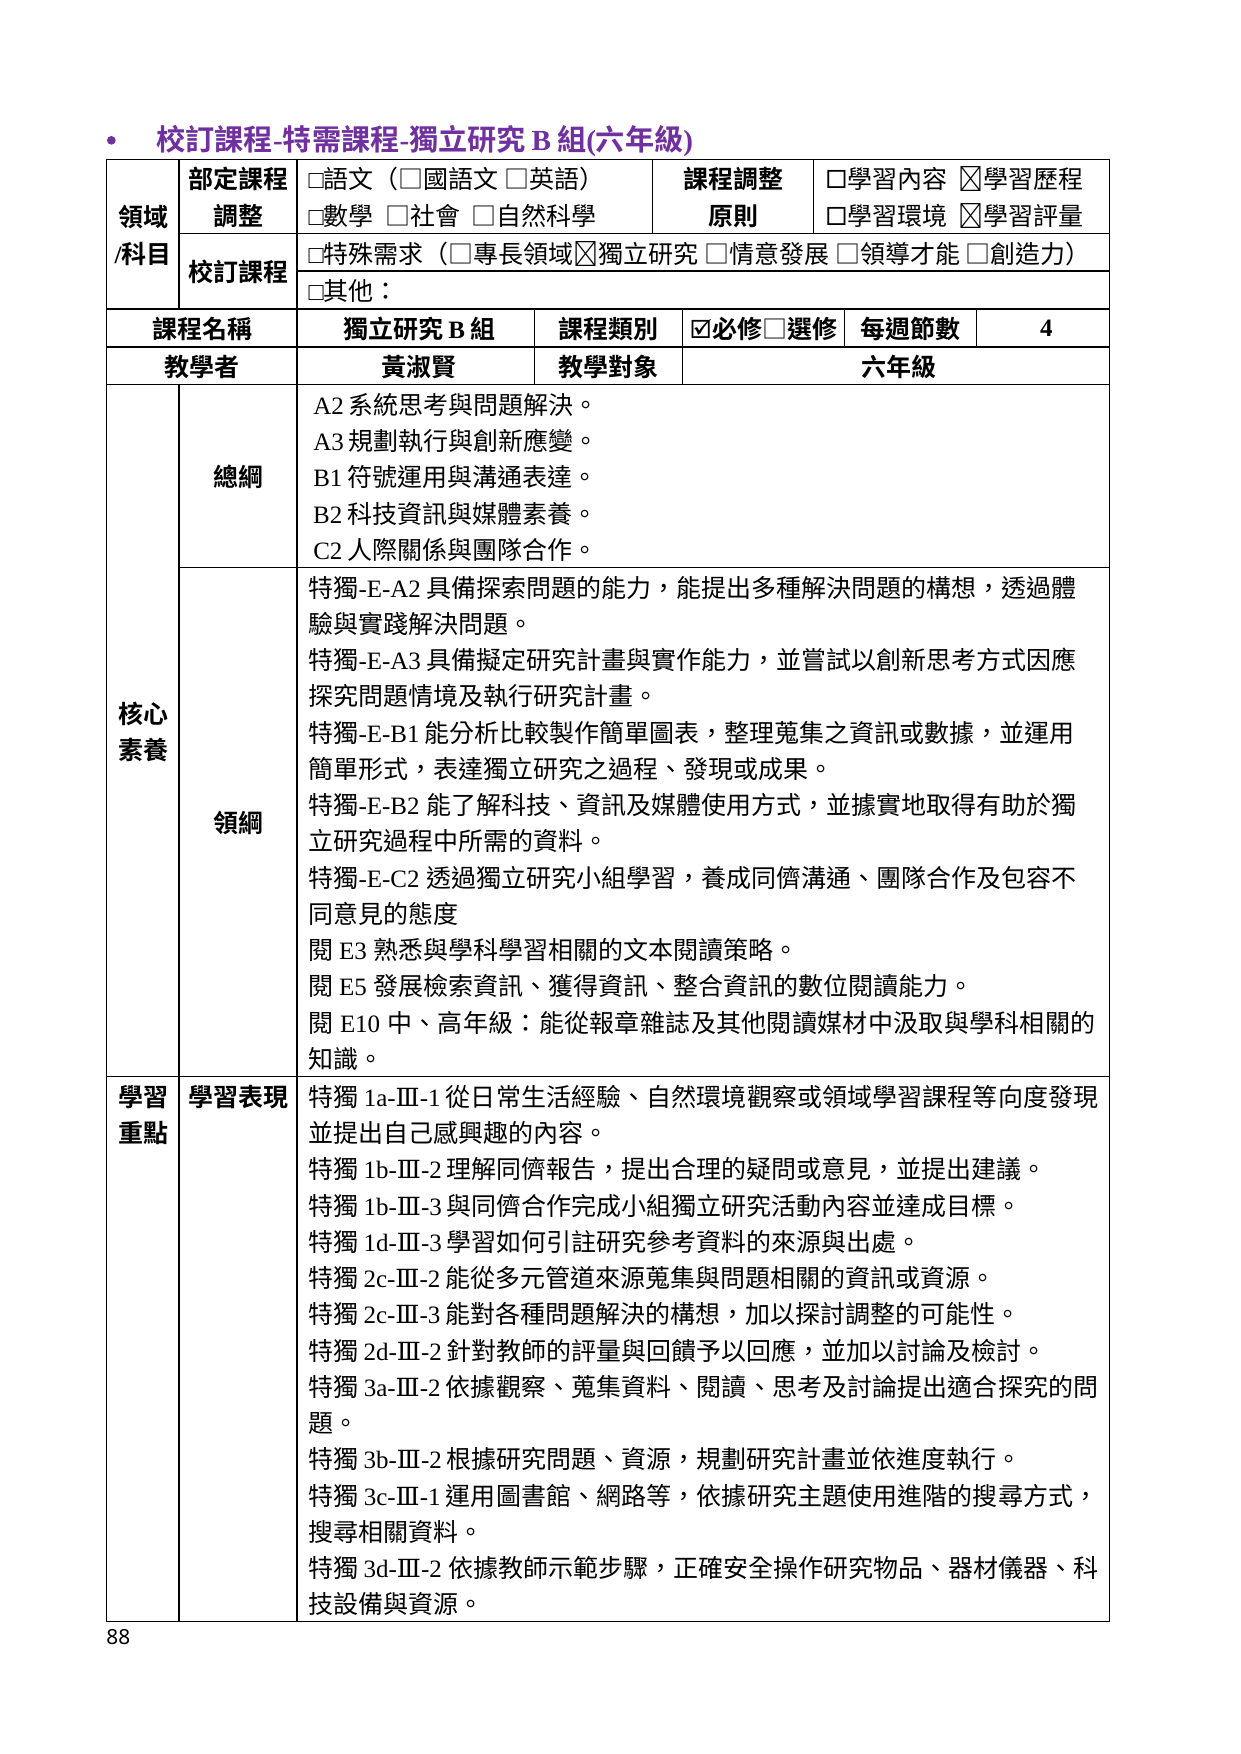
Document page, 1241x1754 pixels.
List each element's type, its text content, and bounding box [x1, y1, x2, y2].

table_cell 六年級 [683, 348, 1109, 384]
table_cell 總綱 [180, 385, 296, 567]
table_cell 領綱 [180, 568, 296, 1076]
list 校訂課程-特需課程-獨立研究B組(六年級) [106, 117, 1134, 159]
table_cell 課程類別 [535, 310, 682, 346]
table_cell 教學者 [107, 348, 296, 384]
table_cell 核心素養 [107, 385, 178, 1076]
table_cell □其他： [298, 272, 1109, 308]
table_cell 必修□選修 [683, 310, 844, 346]
table_cell 每週節數 [845, 310, 976, 346]
table_header 課程調整 原則 [653, 160, 813, 232]
table_cell 課程名稱 [107, 310, 296, 346]
table_cell 學習表現 [180, 1077, 296, 1621]
table_cell 教學對象 [535, 348, 682, 384]
table_cell A2系統思考與問題解決。 A3規劃執行與創新應變。 B1符號運用與溝通表達。 B2科技資訊與媒體素養。 C2人際關係與團隊合作。 [298, 385, 1109, 567]
table_cell □特殊需求（□專長領域獨立研究 □情意發展 □領導才能 □創造力） [298, 234, 1109, 270]
table_cell 校訂課程 [180, 234, 296, 308]
table_header 部定課程 調整 [180, 160, 296, 232]
table_cell 特獨-E-A2具備探索問題的能力，能提出多種解決問題的構想，透過體驗與實踐解決問題。 特獨-E-A3具備擬定研究計畫與實作能力，並嘗試以創新思考方式因應探究問題情境及執行研究計畫。 特獨-E-B1能分析比較製作簡單圖表，整理蒐集之資訊或數據，並運用簡單形式，表達獨立研究之過程、發現或成果。 特獨-E-B2 能了解科技、資訊及媒體使用方式，並據實地取得有助於獨立研究過程中所需的資料。 特獨-E-C2 透過獨立研究小組學習，養成同儕溝通、團隊合作及包容不同意見的態度 閱 E3 熟悉與學科學習相關的文本閱讀策略。 閱 E5 發展檢索資訊、獲得資訊、整合資訊的數位閱讀能力。 閱 E10 中、高年級：能從報章雜誌及其他閱讀媒材中汲取與學科相關的知識。 [298, 568, 1109, 1076]
table_cell 學習重點 [107, 1077, 178, 1621]
table_cell 獨立研究B組 [298, 310, 534, 346]
table_header □語文（□國語文 □英語） □數學 □社會 □自然科學 [298, 160, 652, 232]
table_header 領域 /科目 [107, 160, 178, 308]
table_cell 4 [977, 310, 1109, 346]
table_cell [298, 1077, 1109, 1621]
table_cell 黃淑賢 [298, 348, 534, 384]
table_header 學習內容 學習歷程 學習環境 學習評量 [814, 160, 1109, 232]
